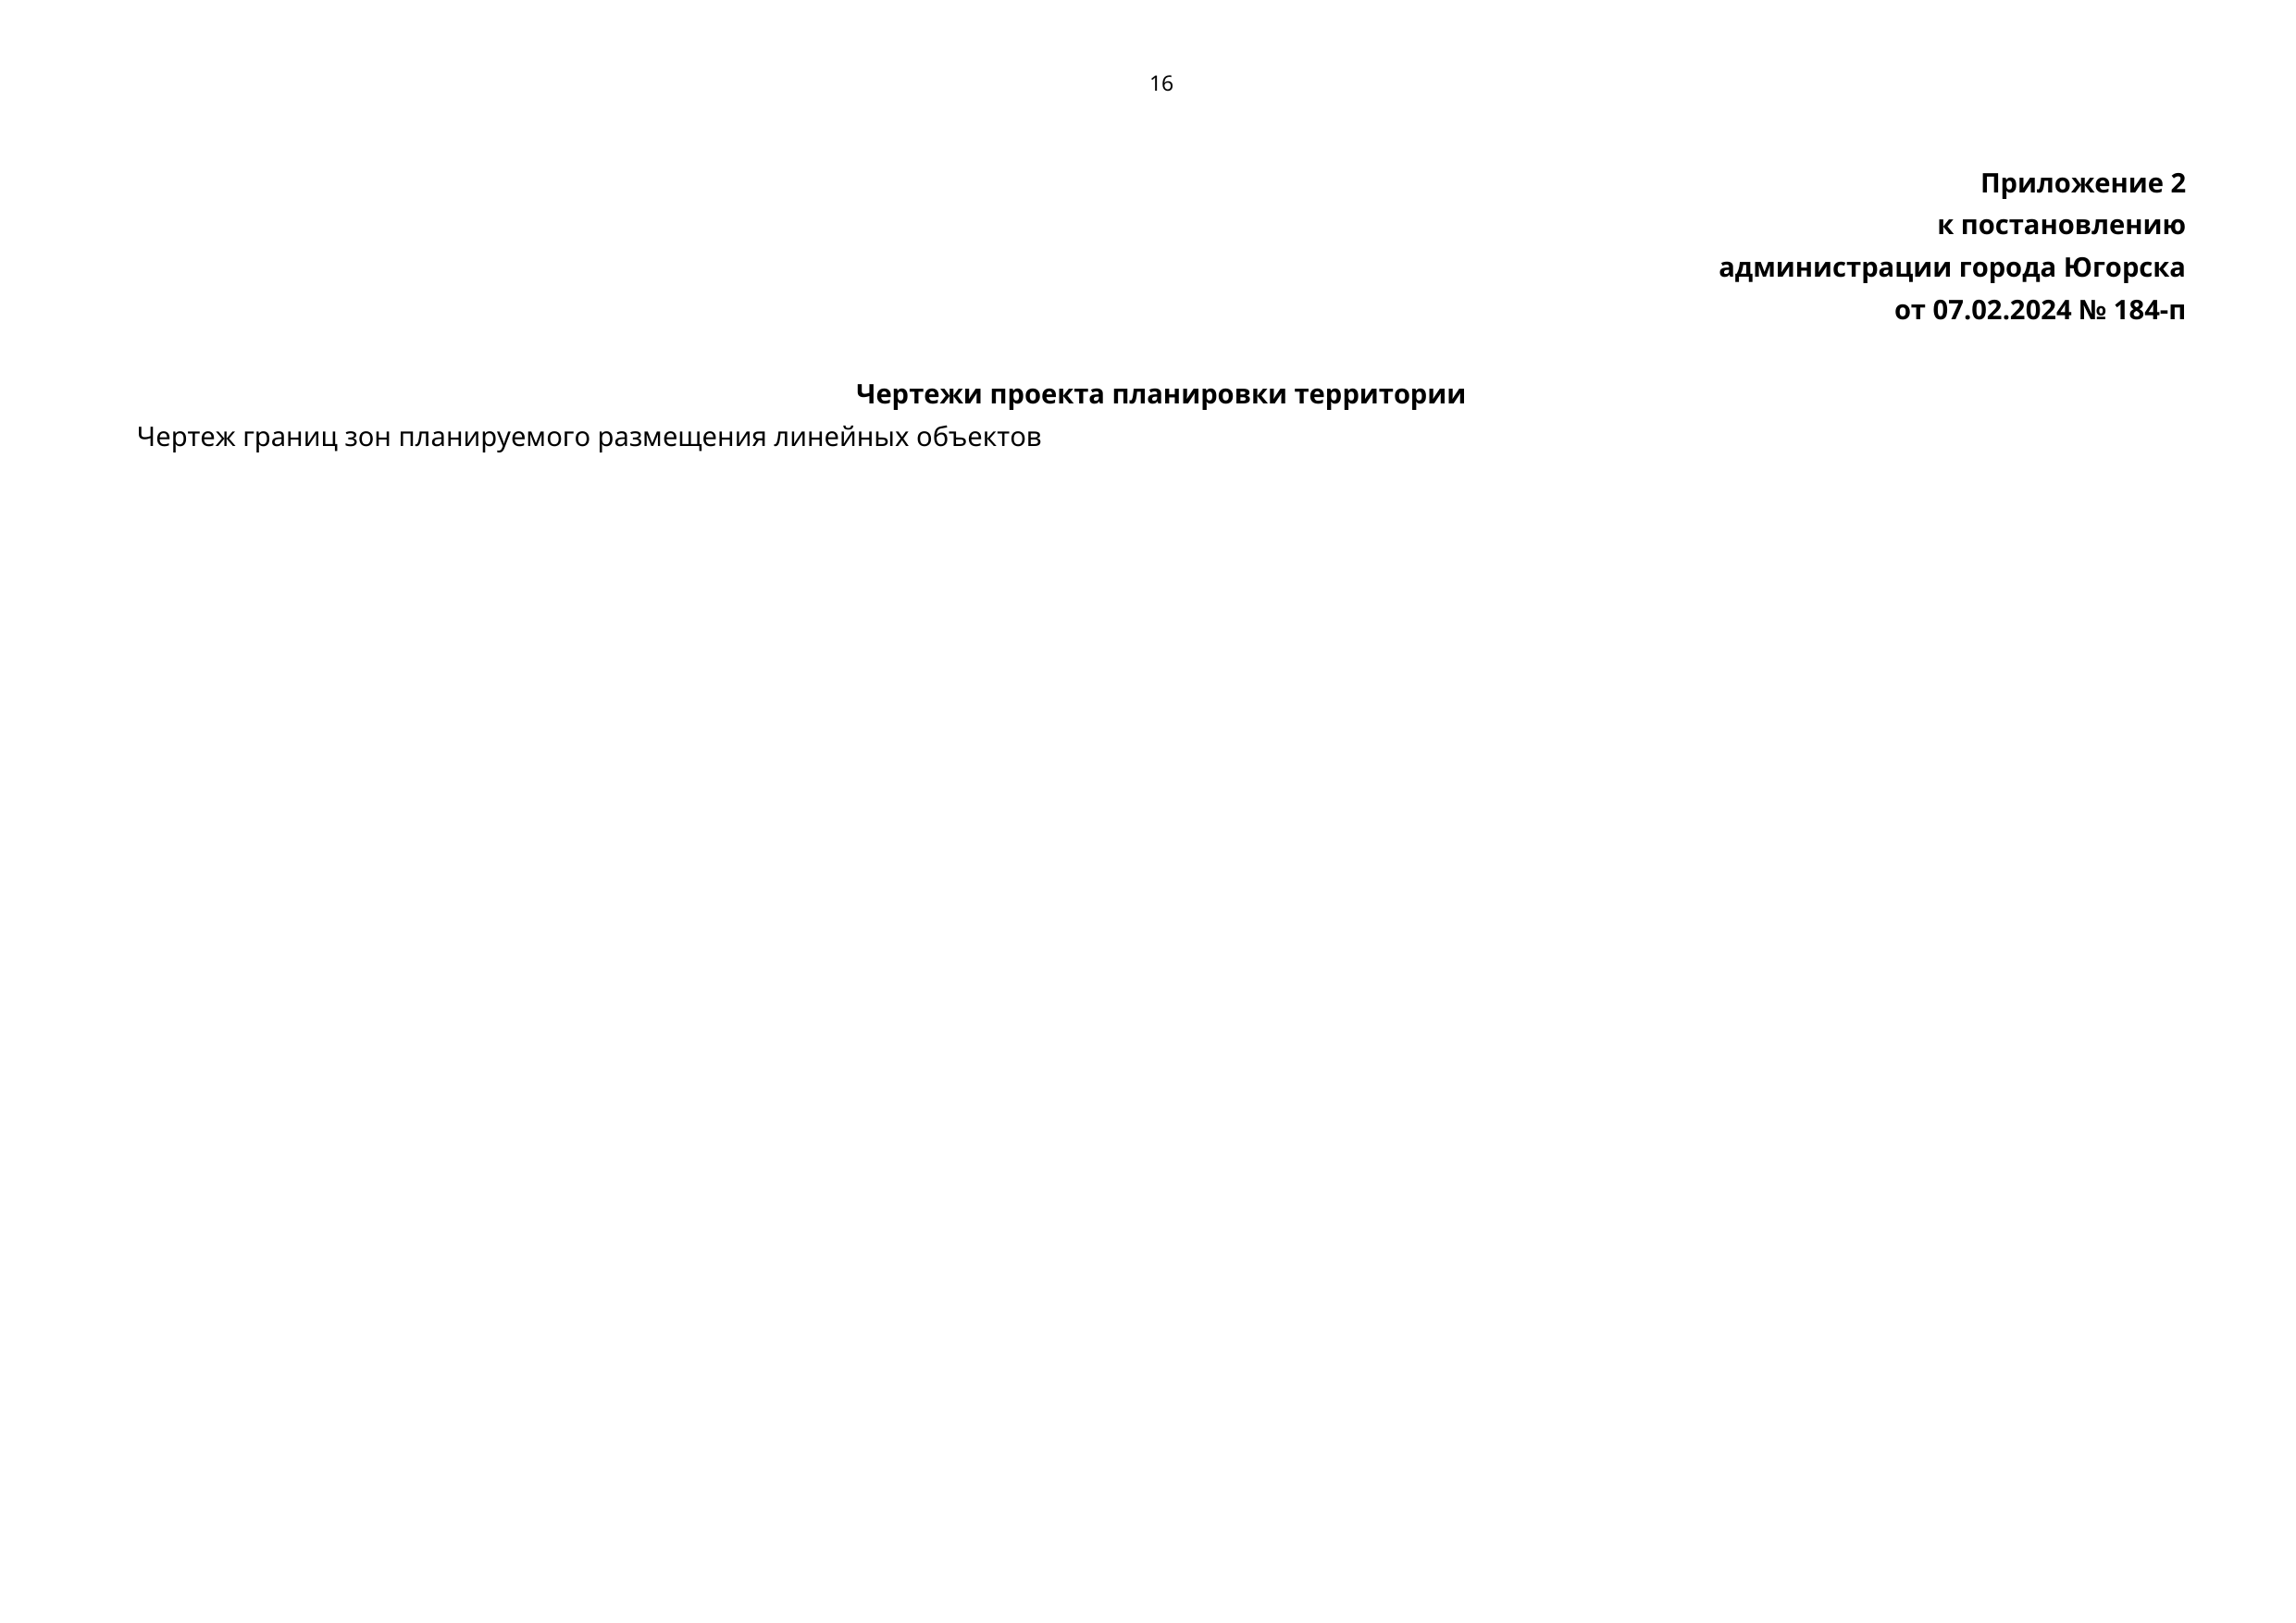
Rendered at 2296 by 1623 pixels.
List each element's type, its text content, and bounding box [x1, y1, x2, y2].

text от 07.02.2024 № 184-п [137, 291, 2186, 328]
text Приложение 2 [137, 164, 2186, 201]
text к постановлению [137, 206, 2186, 242]
text Чертеж границ зон планируемого размещения линейных объектов [137, 417, 2186, 454]
text администрации города Югорска [137, 248, 2186, 285]
text Чертежи проекта планировки территории [137, 375, 2186, 412]
